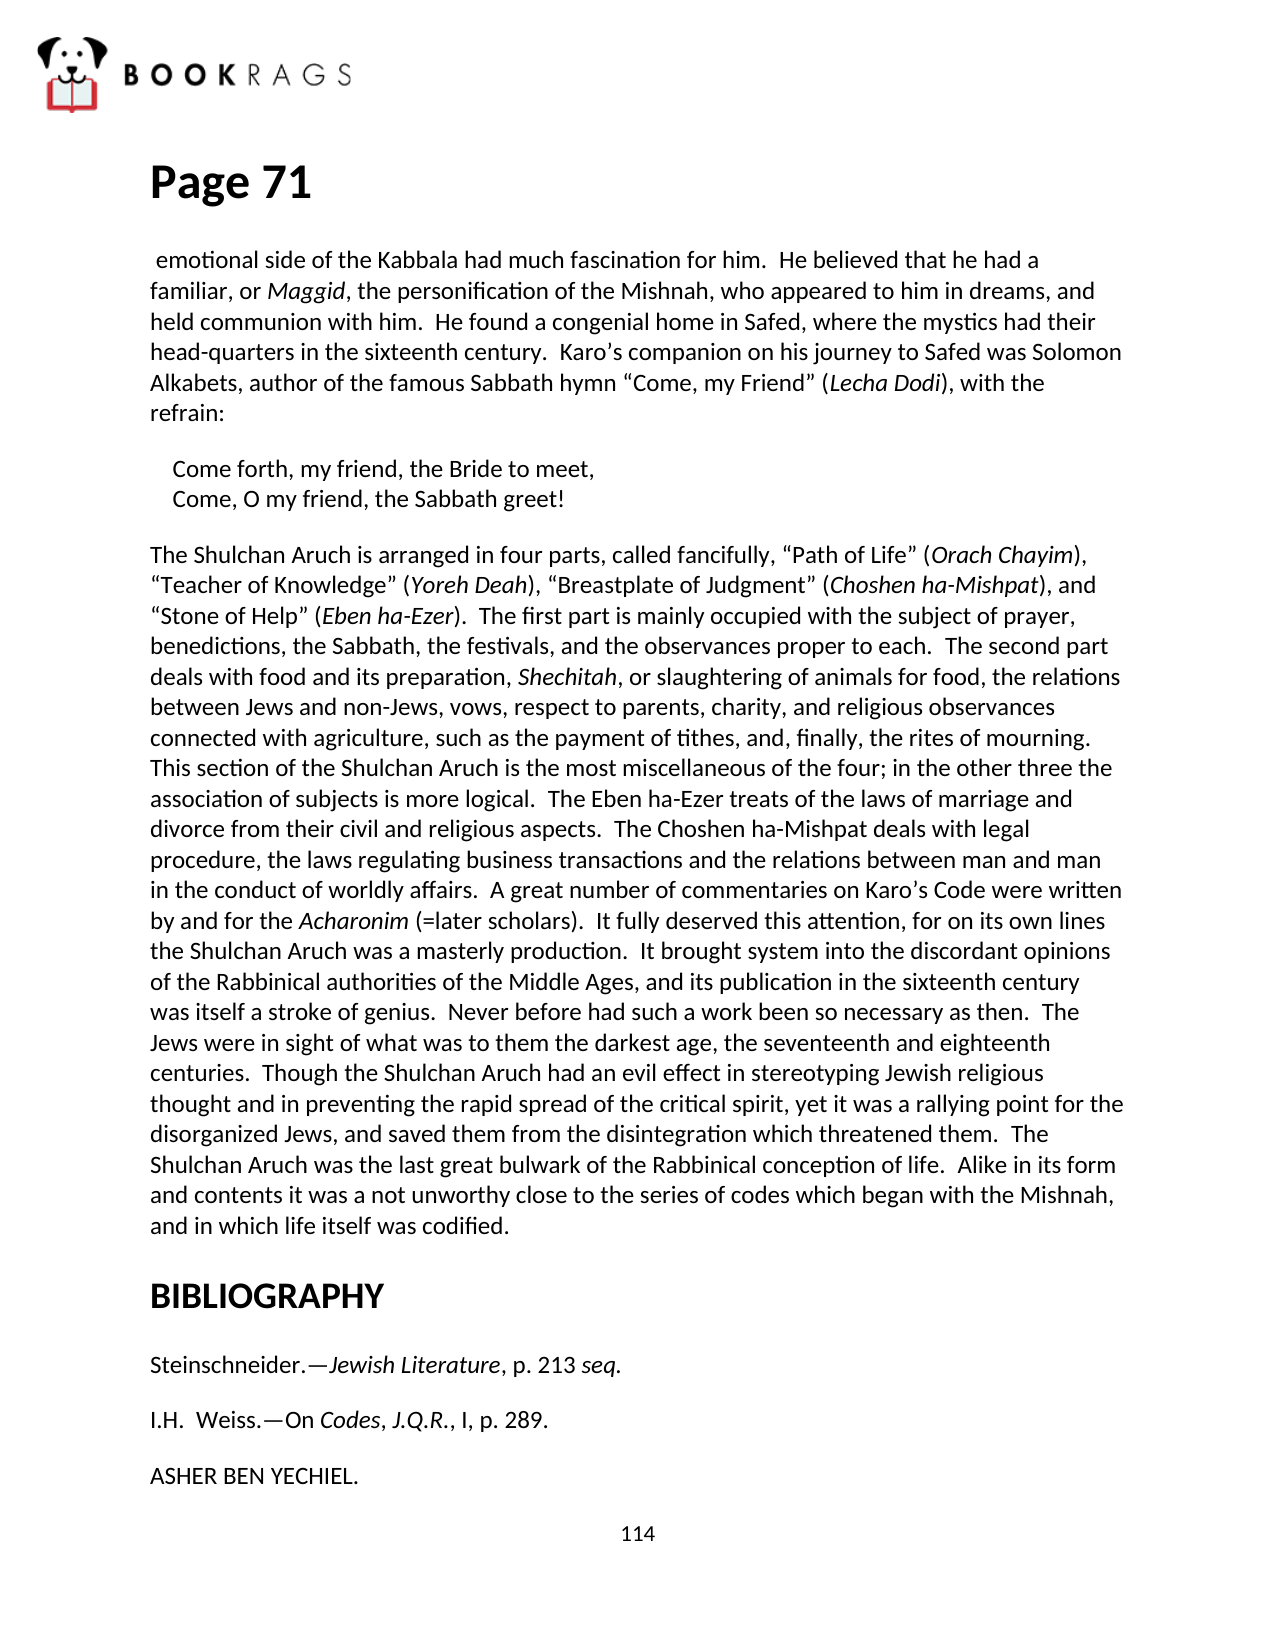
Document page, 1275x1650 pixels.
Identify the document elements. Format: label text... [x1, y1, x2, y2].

text Steinschneider.—­Jewish Literature, p. 213 seq. [150, 1349, 1125, 1379]
picture [37, 37, 351, 113]
text ASHER BEN YECHIEL. [150, 1460, 1125, 1490]
text Come forth, my friend, the Bride to meet, Come, O my friend, the Sabbath greet! [150, 453, 1125, 514]
text Page 71 [150, 150, 1125, 211]
text The Shulchan Aruch is arranged in four parts, called fancifully, “Path of Life” (Orach Chayim), “Teacher of Knowledge” (Yoreh Deah), “Breastplate of Judgment” (Choshen ha-Mishpat), and “Stone of Help” (Eben ha-Ezer). The first part is mainly occupied with the subject of prayer, benedictions, the Sabbath, the festivals, and the observances proper to each. The second part deals with food and its preparation, Shechitah, or slaughtering of animals for food, the relations between Jews and non-Jews, vows, respect to parents, charity, and religious observances connected with agriculture, such as the payment of tithes, and, finally, the rites of mourning. This section of the Shulchan Aruch is the most miscellaneous of the four; in the other three the association of subjects is more logical. The Eben ha-Ezer treats of the laws of marriage and divorce from their civil and religious aspects. The Choshen ha-Mishpat deals with legal procedure, the laws regulating business transactions and the relations between man and man in the conduct of worldly affairs. A great number of commentaries on Karo’s Code were written by and for the Acharonim (=later scholars). It fully deserved this attention, for on its own lines the Shulchan Aruch was a masterly production. It brought system into the discordant opinions of the Rabbinical authorities of the Middle Ages, and its publication in the sixteenth century was itself a stroke of genius. Never before had such a work been so necessary as then. The Jews were in sight of what was to them the darkest age, the seventeenth and eighteenth centuries. Though the Shulchan Aruch had an evil effect in stereotyping Jewish religious thought and in preventing the rapid spread of the critical spirit, yet it was a rallying point for the disorganized Jews, and saved them from the disintegration which threatened them. The Shulchan Aruch was the last great bulwark of the Rabbinical conception of life. Alike in its form and contents it was a not unworthy close to the series of codes which began with the Mishnah, and in which life itself was codified. [150, 539, 1125, 1241]
text BIBLIOGRAPHY [150, 1272, 1125, 1318]
text emotional side of the Kabbala had much fascination for him. He believed that he had a familiar, or Maggid, the personification of the Mishnah, who appeared to him in dreams, and held communion with him. He found a congenial home in Safed, where the mystics had their head-quarters in the sixteenth century. Karo’s companion on his journey to Safed was Solomon Alkabets, author of the famous Sabbath hymn “Come, my Friend” (Lecha Dodi), with the refrain: [150, 244, 1125, 428]
text I.H. Weiss.—­On Codes, J.Q.R., I, p. 289. [150, 1404, 1125, 1435]
